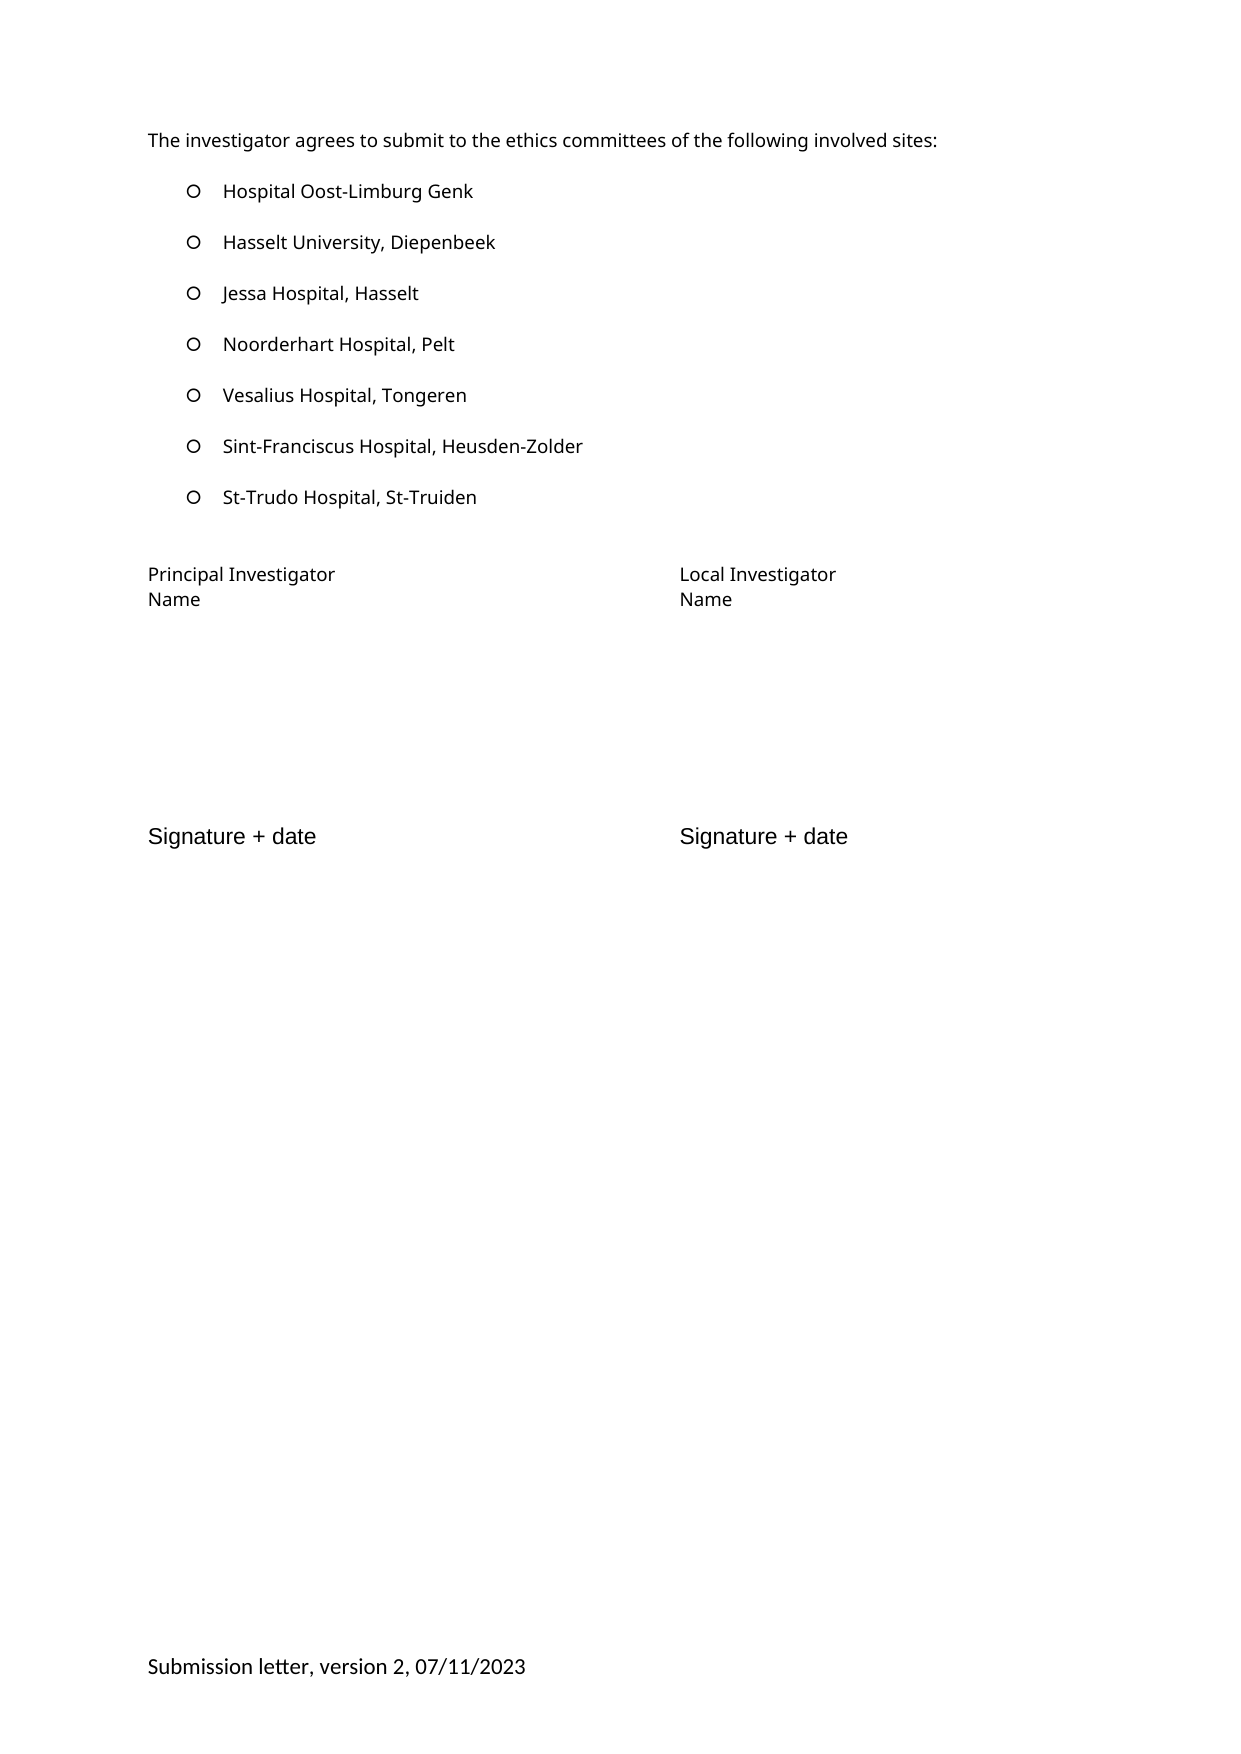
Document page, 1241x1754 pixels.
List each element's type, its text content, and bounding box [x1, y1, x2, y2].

list Hospital Oost-Limburg Genk [185, 178, 1092, 204]
text The investigator agrees to submit to the ethics committees of the following involved sites: [148, 127, 1092, 153]
text Name Name [148, 587, 1092, 612]
text Signature + date Signature + date [148, 823, 1092, 849]
list Jessa Hospital, Hasselt [185, 281, 1092, 306]
list Hasselt University, Diepenbeek [185, 229, 1092, 255]
list Vesalius Hospital, Tongeren [185, 383, 1092, 408]
list Noorderhart Hospital, Pelt [185, 332, 1092, 357]
list Sint-Franciscus Hospital, Heusden-Zolder [185, 434, 1092, 459]
text Principal Investigator Local Investigator [148, 561, 1092, 587]
list St-Trudo Hospital, St-Truiden [185, 485, 1092, 510]
